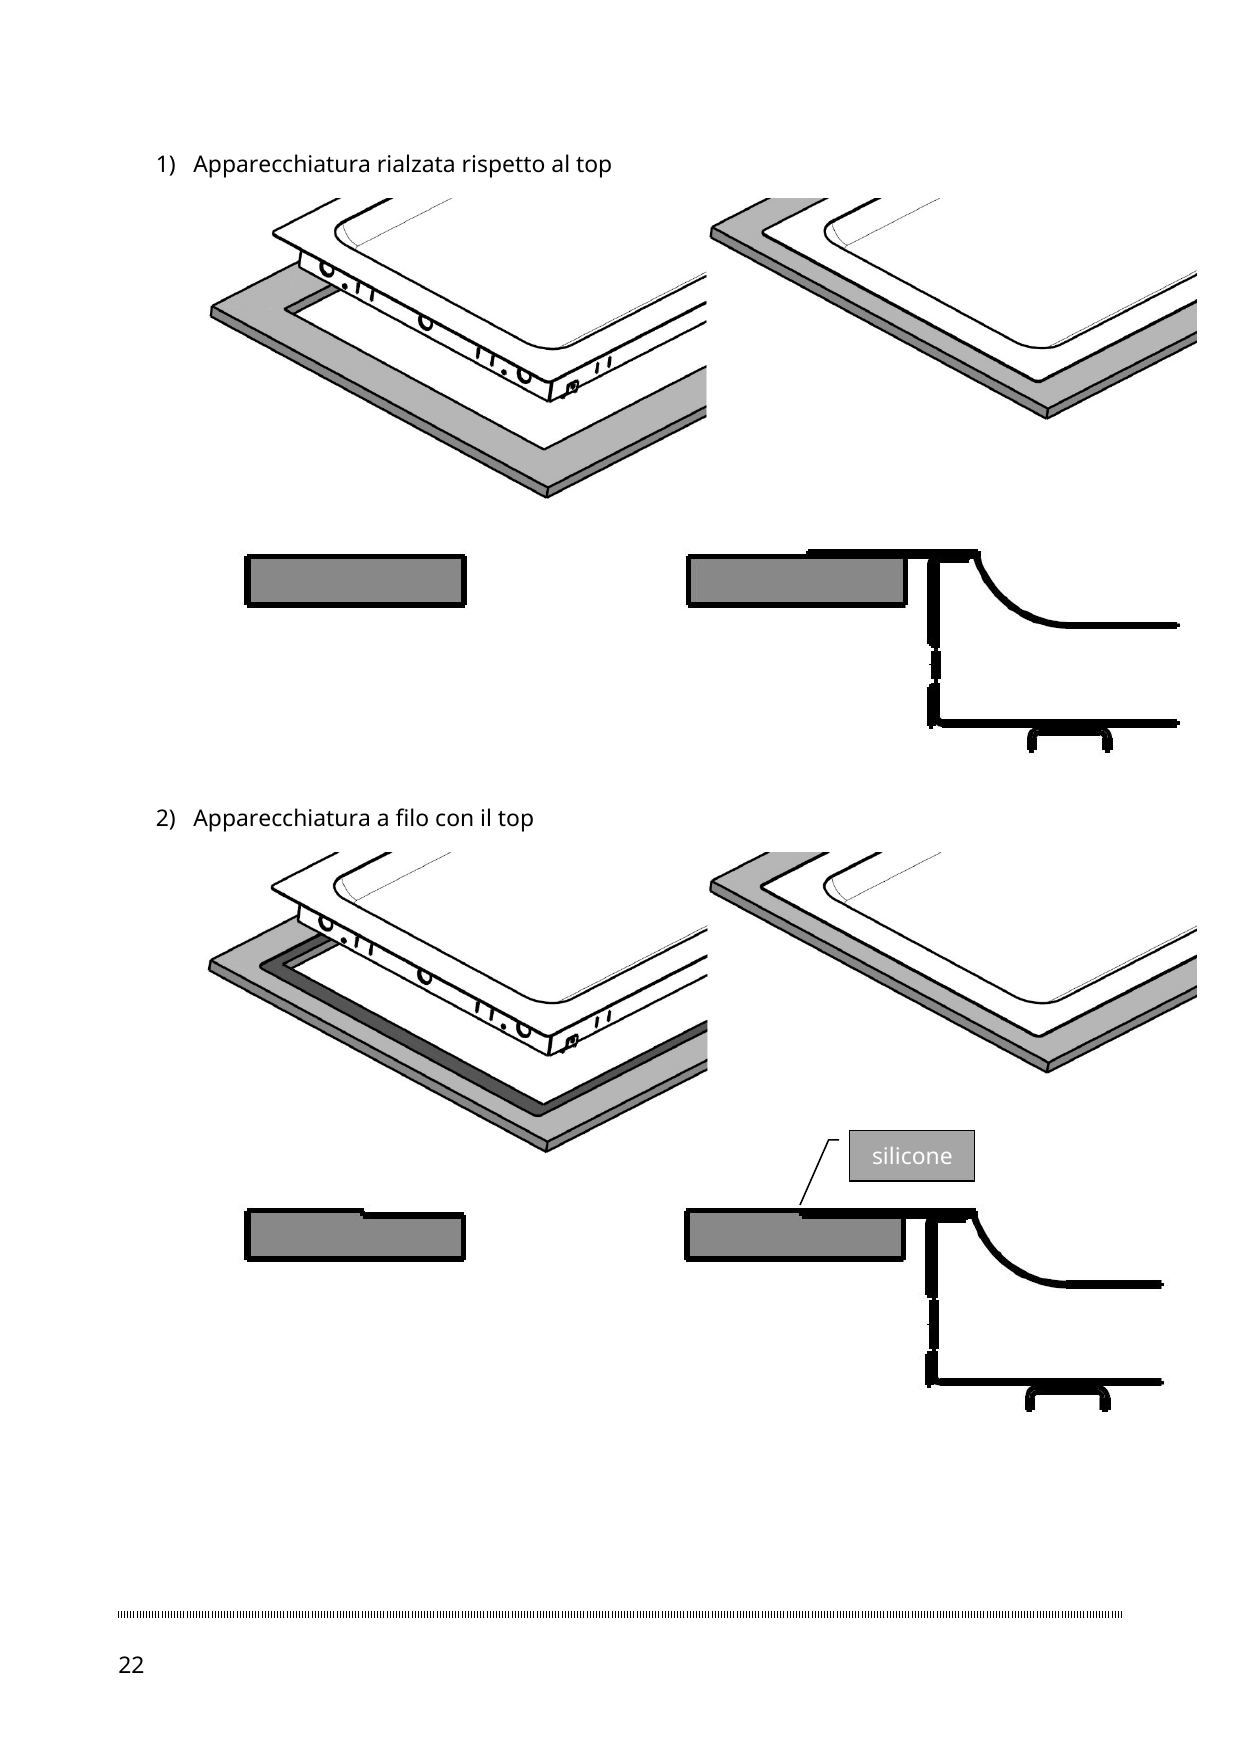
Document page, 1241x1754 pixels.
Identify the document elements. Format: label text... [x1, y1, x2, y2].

picture [193, 852, 1198, 1158]
text 2) Apparecchiatura a filo con il top [156, 802, 1122, 833]
picture [193, 198, 1198, 503]
text 1) Apparecchiatura rialzata rispetto al top [156, 148, 1122, 179]
picture [193, 1160, 1198, 1437]
picture [193, 505, 1198, 783]
